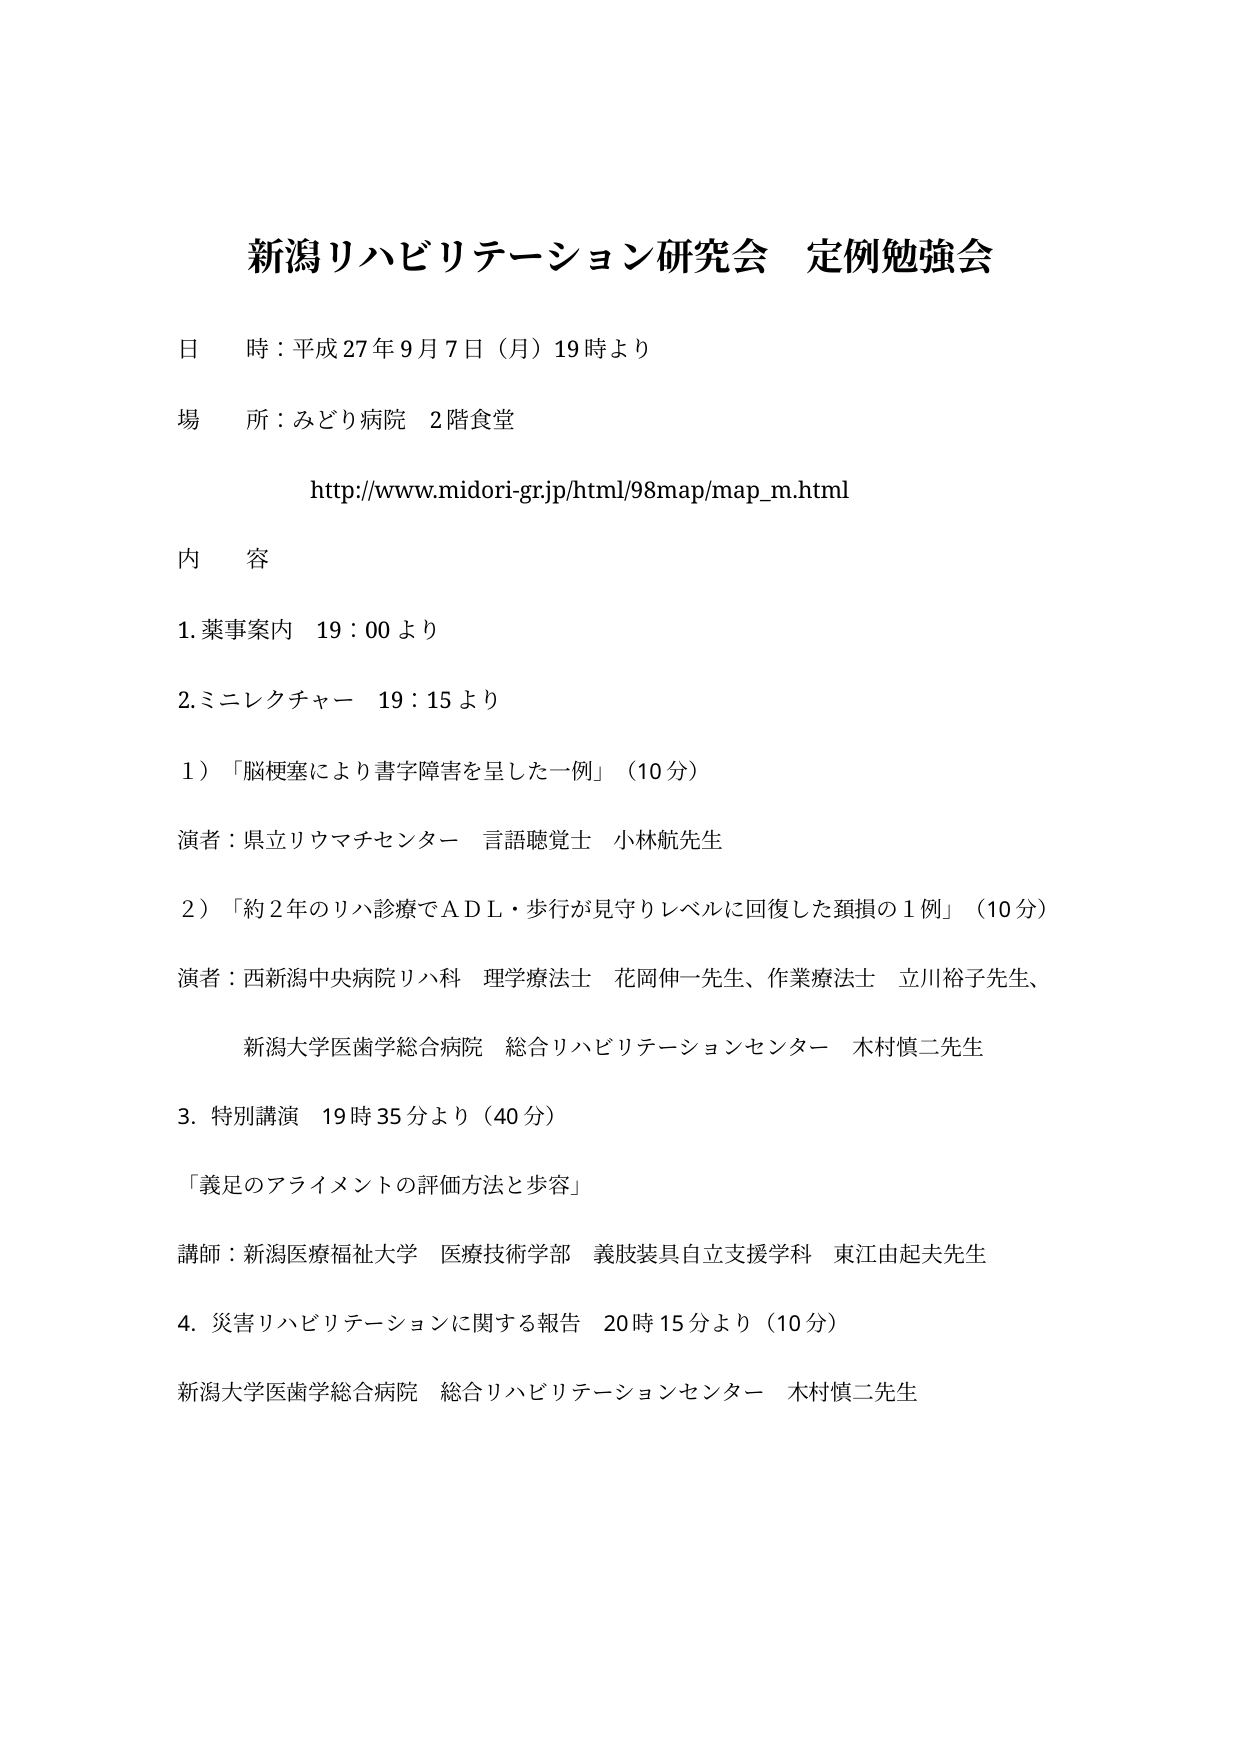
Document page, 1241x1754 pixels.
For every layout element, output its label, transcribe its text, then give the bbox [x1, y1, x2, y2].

text 場 所：みどり病院 2階食堂 [177, 400, 1063, 437]
text ２）「約２年のリハ診療でＡＤＬ・歩行が見守りレベルに回復した頚損の１例」（10分） [177, 889, 1063, 926]
text 講師：新潟医療福祉大学 医療技術学部 義肢装具自立支援学科 東江由起夫先生 [177, 1234, 1063, 1271]
text 新潟大学医歯学総合病院 総合リハビリテーションセンター 木村慎二先生 [177, 1027, 1063, 1064]
text 日 時：平成27年9月7日（月）19時より [177, 329, 1063, 367]
text 演者：県立リウマチセンター 言語聴覚士 小林航先生 [177, 820, 1063, 857]
text 4．災害リハビリテーションに関する報告 20時15分より（10分） [177, 1303, 1063, 1340]
text 1. 薬事案内 19：00より [177, 610, 1063, 647]
text 「義足のアライメントの評価方法と歩容」 [177, 1165, 1063, 1202]
text １）「脳梗塞により書字障害を呈した一例」（10分） [177, 751, 1063, 788]
text http://www.midori-gr.jp/html/98map/map_m.html [177, 471, 1063, 508]
text 新潟リハビリテーション研究会 定例勉強会 [177, 217, 1063, 292]
text 2.ミニレクチャー 19：15より [177, 680, 1063, 718]
text 新潟大学医歯学総合病院 総合リハビリテーションセンター 木村慎二先生 [177, 1372, 1063, 1409]
text 内 容 [177, 539, 1063, 577]
text 演者：西新潟中央病院リハ科 理学療法士 花岡伸一先生、作業療法士 立川裕子先生、 [177, 958, 1063, 996]
text 3．特別講演 19時35分より（40分） [177, 1096, 1063, 1133]
